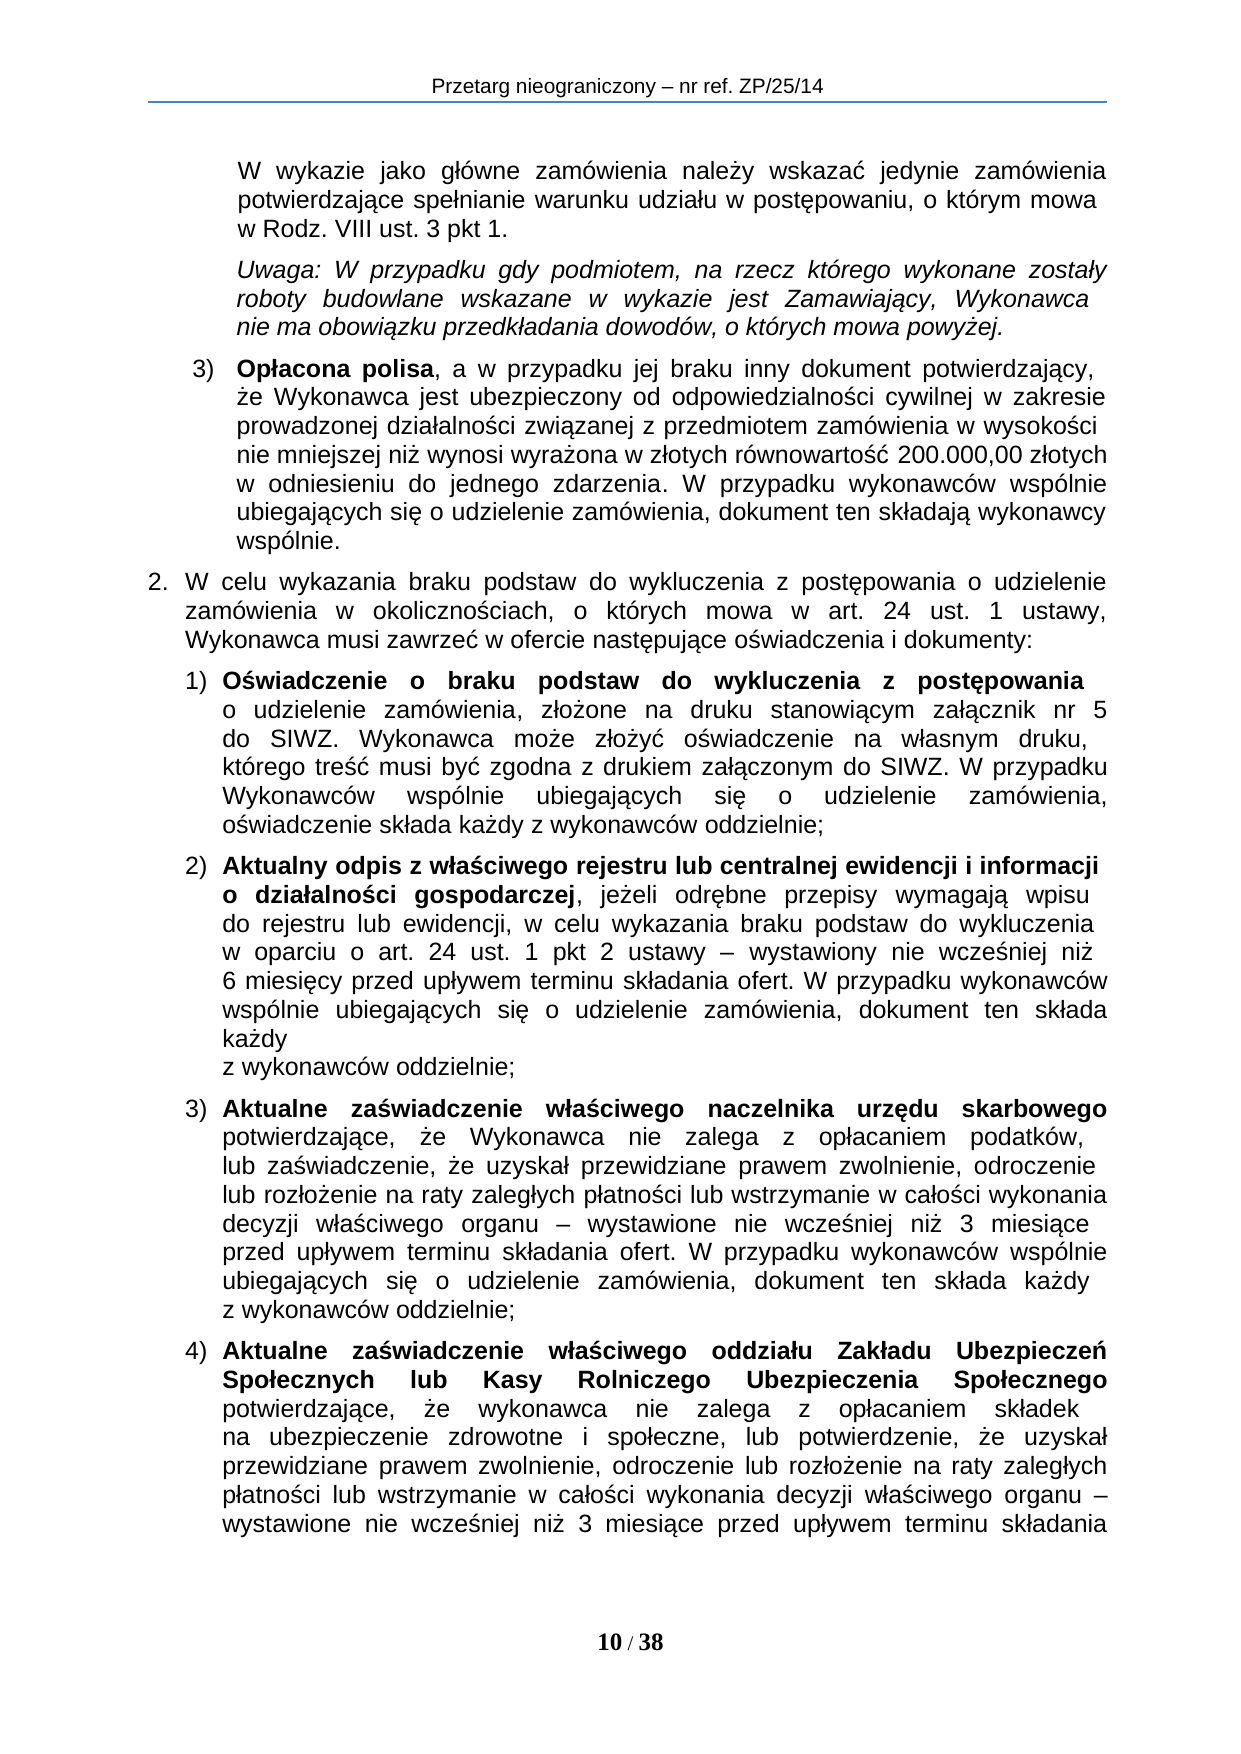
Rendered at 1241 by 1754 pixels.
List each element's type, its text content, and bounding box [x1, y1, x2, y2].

text Uwaga: W przypadku gdy podmiotem, na rzecz którego wykonane zostały roboty budowlane wskazane w wykazie jest Zamawiający, Wykonawca nie ma obowiązku przedkładania dowodów, o których mowa powyżej. [236, 255, 1107, 341]
list Oświadczenie o braku podstaw do wykluczenia z postępowania o udzielenie zamówienia, złożone na druku stanowiącym załącznik nr 5 do SIWZ. Wykonawca może złożyć oświadczenie na własnym druku, którego treść musi być zgodna z drukiem załączonym do SIWZ. W przypadku Wykonawców wspólnie ubiegających się o udzielenie zamówienia, oświadczenie składa każdy z wykonawców oddzielnie; [185, 666, 1107, 839]
text W wykazie jako główne zamówienia należy wskazać jedynie zamówienia potwierdzające spełnianie warunku udziału w postępowaniu, o którym mowa w Rodz. VIII ust. 3 pkt 1. [237, 156, 1107, 242]
list Aktualny odpis z właściwego rejestru lub centralnej ewidencji i informacji o działalności gospodarczej, jeżeli odrębne przepisy wymagają wpisu do rejestru lub ewidencji, w celu wykazania braku podstaw do wykluczenia w oparciu o art. 24 ust. 1 pkt 2 ustawy – wystawiony nie wcześniej niż 6 miesięcy przed upływem terminu składania ofert. W przypadku wykonawców wspólnie ubiegających się o udzielenie zamówienia, dokument ten składa każdy z wykonawców oddzielnie; [185, 851, 1107, 1081]
list W celu wykazania braku podstaw do wykluczenia z postępowania o udzielenie zamówienia w okolicznościach, o których mowa w art. 24 ust. 1 ustawy, Wykonawca musi zawrzeć w ofercie następujące oświadczenia i dokumenty: [148, 567, 1107, 654]
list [185, 1336, 1107, 1537]
list Aktualne zaświadczenie właściwego naczelnika urzędu skarbowego potwierdzające, że Wykonawca nie zalega z opłacaniem podatków, lub zaświadczenie, że uzyskał przewidziane prawem zwolnienie, odroczenie lub rozłożenie na raty zaległych płatności lub wstrzymanie w całości wykonania decyzji właściwego organu – wystawione nie wcześniej niż 3 miesiące przed upływem terminu składania ofert. W przypadku wykonawców wspólnie ubiegających się o udzielenie zamówienia, dokument ten składa każdy z wykonawców oddzielnie; [185, 1094, 1107, 1324]
list Opłacona polisa, a w przypadku jej braku inny dokument potwierdzający, że Wykonawca jest ubezpieczony od odpowiedzialności cywilnej w zakresie prowadzonej działalności związanej z przedmiotem zamówienia w wysokości nie mniejszej niż wynosi wyrażona w złotych równowartość 200.000,00 złotych w odniesieniu do jednego zdarzenia. W przypadku wykonawców wspólnie ubiegających się o udzielenie zamówienia, dokument ten składają wykonawcy wspólnie. [192, 354, 1107, 555]
